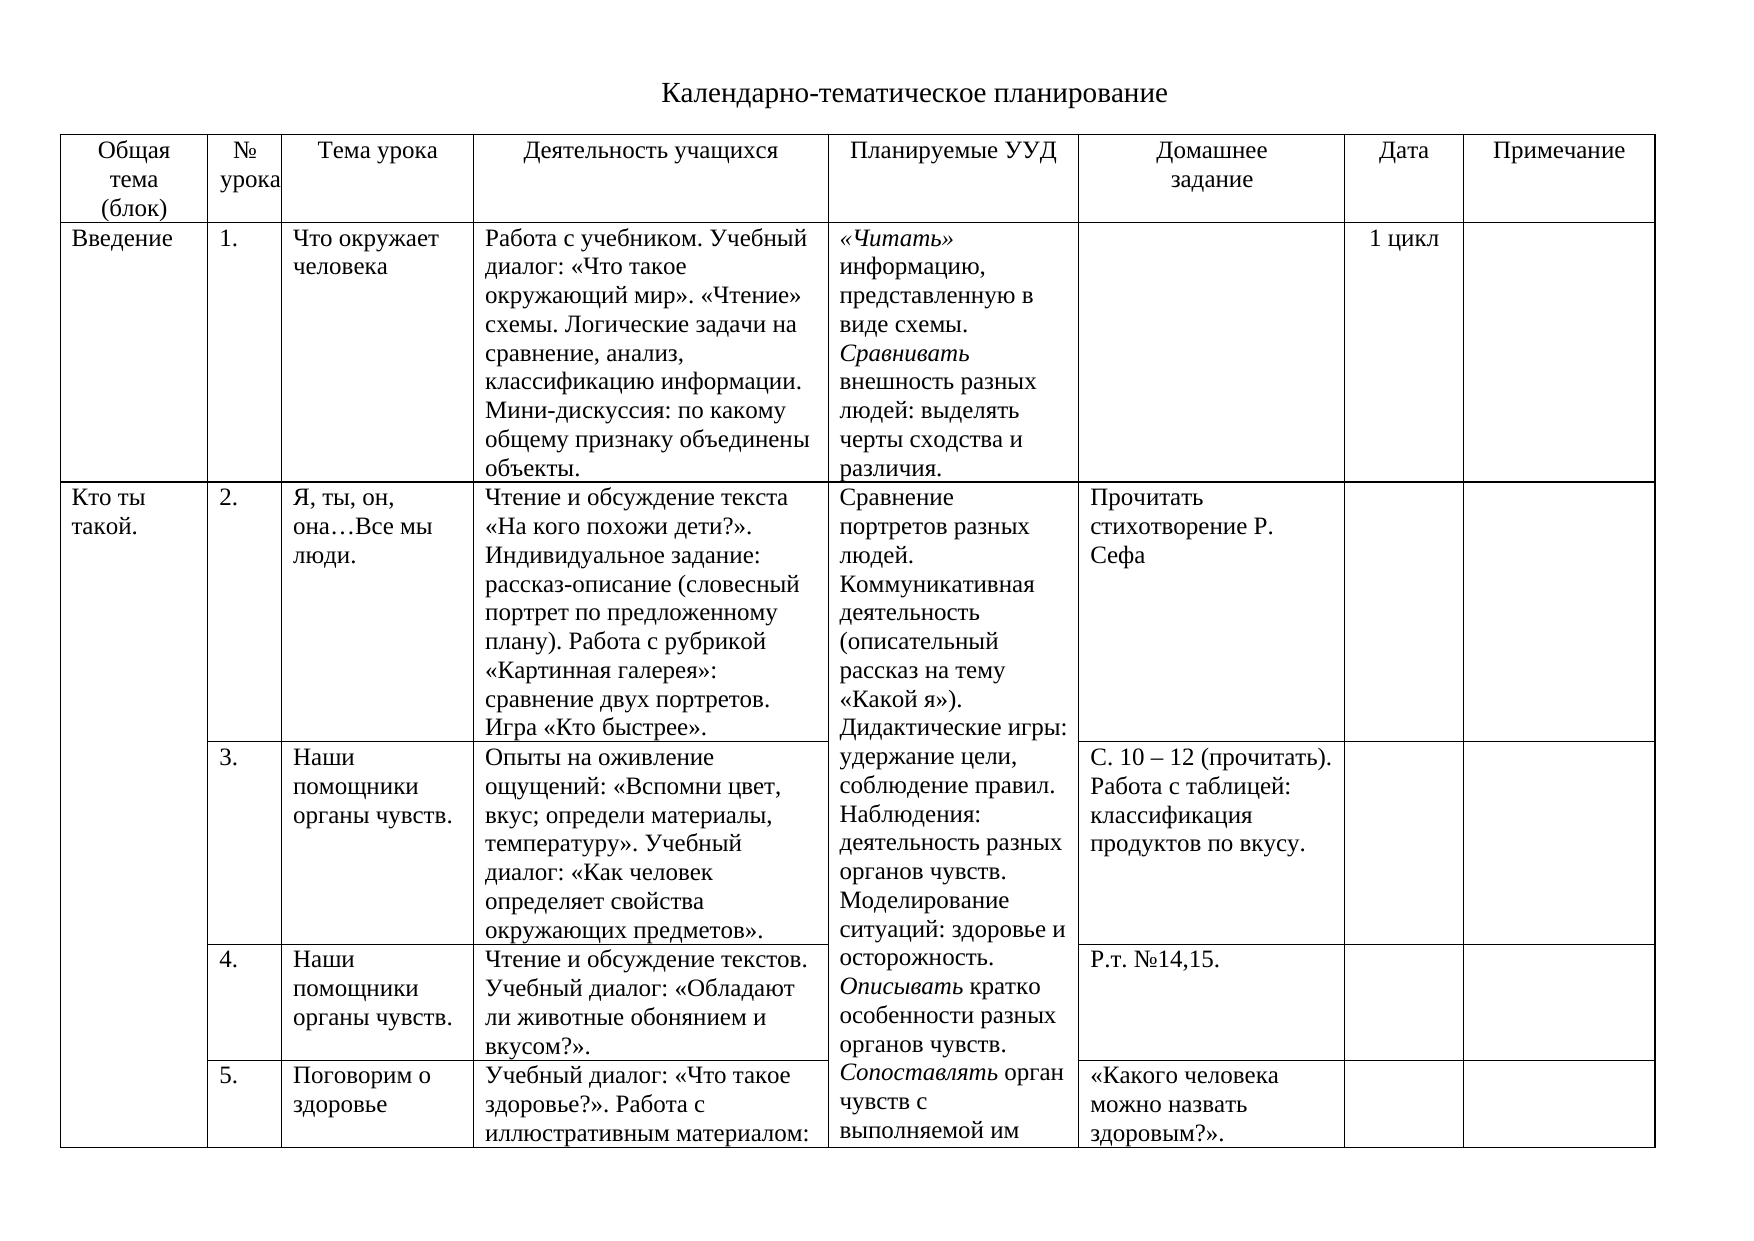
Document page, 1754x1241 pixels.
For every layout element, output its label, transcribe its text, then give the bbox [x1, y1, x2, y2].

table_header Домашнее задание [1079, 135, 1344, 222]
table_cell Введение [61, 223, 207, 481]
table_cell [1464, 483, 1654, 741]
table_cell Наши помощники органы чувств. [282, 945, 473, 1059]
table_header Дата [1345, 135, 1463, 222]
table_cell Р.т. №14,15. [1079, 945, 1344, 1059]
table_cell Работа с учебником. Учебный диалог: «Что такое окружающий мир». «Чтение» схемы. Логические задачи на сравнение, анализ, классификацию информации. Мини-дискуссия: по какому общему признаку объединены объекты. [474, 223, 828, 481]
table_header Деятельность учащихся [474, 135, 828, 222]
table_cell [1345, 1061, 1463, 1147]
table_cell 2. [208, 483, 281, 741]
table_cell 5. [208, 1061, 281, 1147]
table_header № урока [208, 135, 281, 222]
table_cell Сравнение портретов разных людей. Коммуникативная деятельность (описательный рассказ на тему «Какой я»). Дидактические игры: удержание цели, соблюдение правил. Наблюдения: деятельность разных органов чувств. Моделирование ситуаций: здоровье и осторожность. Описывать кратко особенности разных органов чувств. Сопоставлять орган чувств с выполняемой им функцией. Анализировать режим дня, рассказывать о его значении в жизни школьника. Различать арабские и римские цифры, время с точностью до минуты. Характеризовать значение и особенности физической культуры, закаливания. Реализовывать в учебных, игровых и житейских ситуациях правила поведения при возникающих опасностях. [829, 483, 1078, 1147]
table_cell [282, 1061, 473, 1147]
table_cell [1079, 1061, 1344, 1147]
table_cell С. 10 – 12 (прочитать). Работа с таблицей: классификация продуктов по вкусу. [1079, 742, 1344, 943]
table_cell Кто ты такой. [61, 483, 207, 1147]
table_cell Что окружает человека [282, 223, 473, 481]
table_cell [474, 1061, 828, 1147]
table_cell [1464, 1061, 1654, 1147]
table_cell 4. [208, 945, 281, 1059]
table_cell Чтение и обсуждение текстов. Учебный диалог: «Обладают ли животные обонянием и вкусом?». [474, 945, 828, 1059]
table_header Тема урока [282, 135, 473, 222]
table_cell Опыты на оживление ощущений: «Вспомни цвет, вкус; определи материалы, температуру». Учебный диалог: «Как человек определяет свойства окружающих предметов». [474, 742, 828, 943]
table_cell [1079, 223, 1344, 481]
table_cell [1345, 483, 1463, 741]
table_cell [1345, 945, 1463, 1059]
table_cell Я, ты, он, она…Все мы люди. [282, 483, 473, 741]
table_cell [1345, 742, 1463, 943]
table_cell 1 цикл [1345, 223, 1463, 481]
table_cell [1464, 742, 1654, 943]
table_cell 3. [208, 742, 281, 943]
table_cell Наши помощники органы чувств. [282, 742, 473, 943]
table_cell «Читать» информацию, представленную в виде схемы. Сравнивать внешность разных людей: выделять черты сходства и различия. [829, 223, 1078, 481]
table_header Планируемые УУД [829, 135, 1078, 222]
text Календарно-тематическое планирование [150, 75, 1679, 108]
table_cell [1464, 223, 1654, 481]
table_header Примечание [1464, 135, 1654, 222]
table_header Общая тема (блок) [61, 135, 207, 222]
table_cell Прочитать стихотворение Р. Сефа [1079, 483, 1344, 741]
table_cell Чтение и обсуждение текста «На кого похожи дети?». Индивидуальное задание: рассказ-описание (словесный портрет по предложенному плану). Работа с рубрикой «Картинная галерея»: сравнение двух портретов. Игра «Кто быстрее». [474, 483, 828, 741]
table_cell 1. [208, 223, 281, 481]
table_cell [1464, 945, 1654, 1059]
